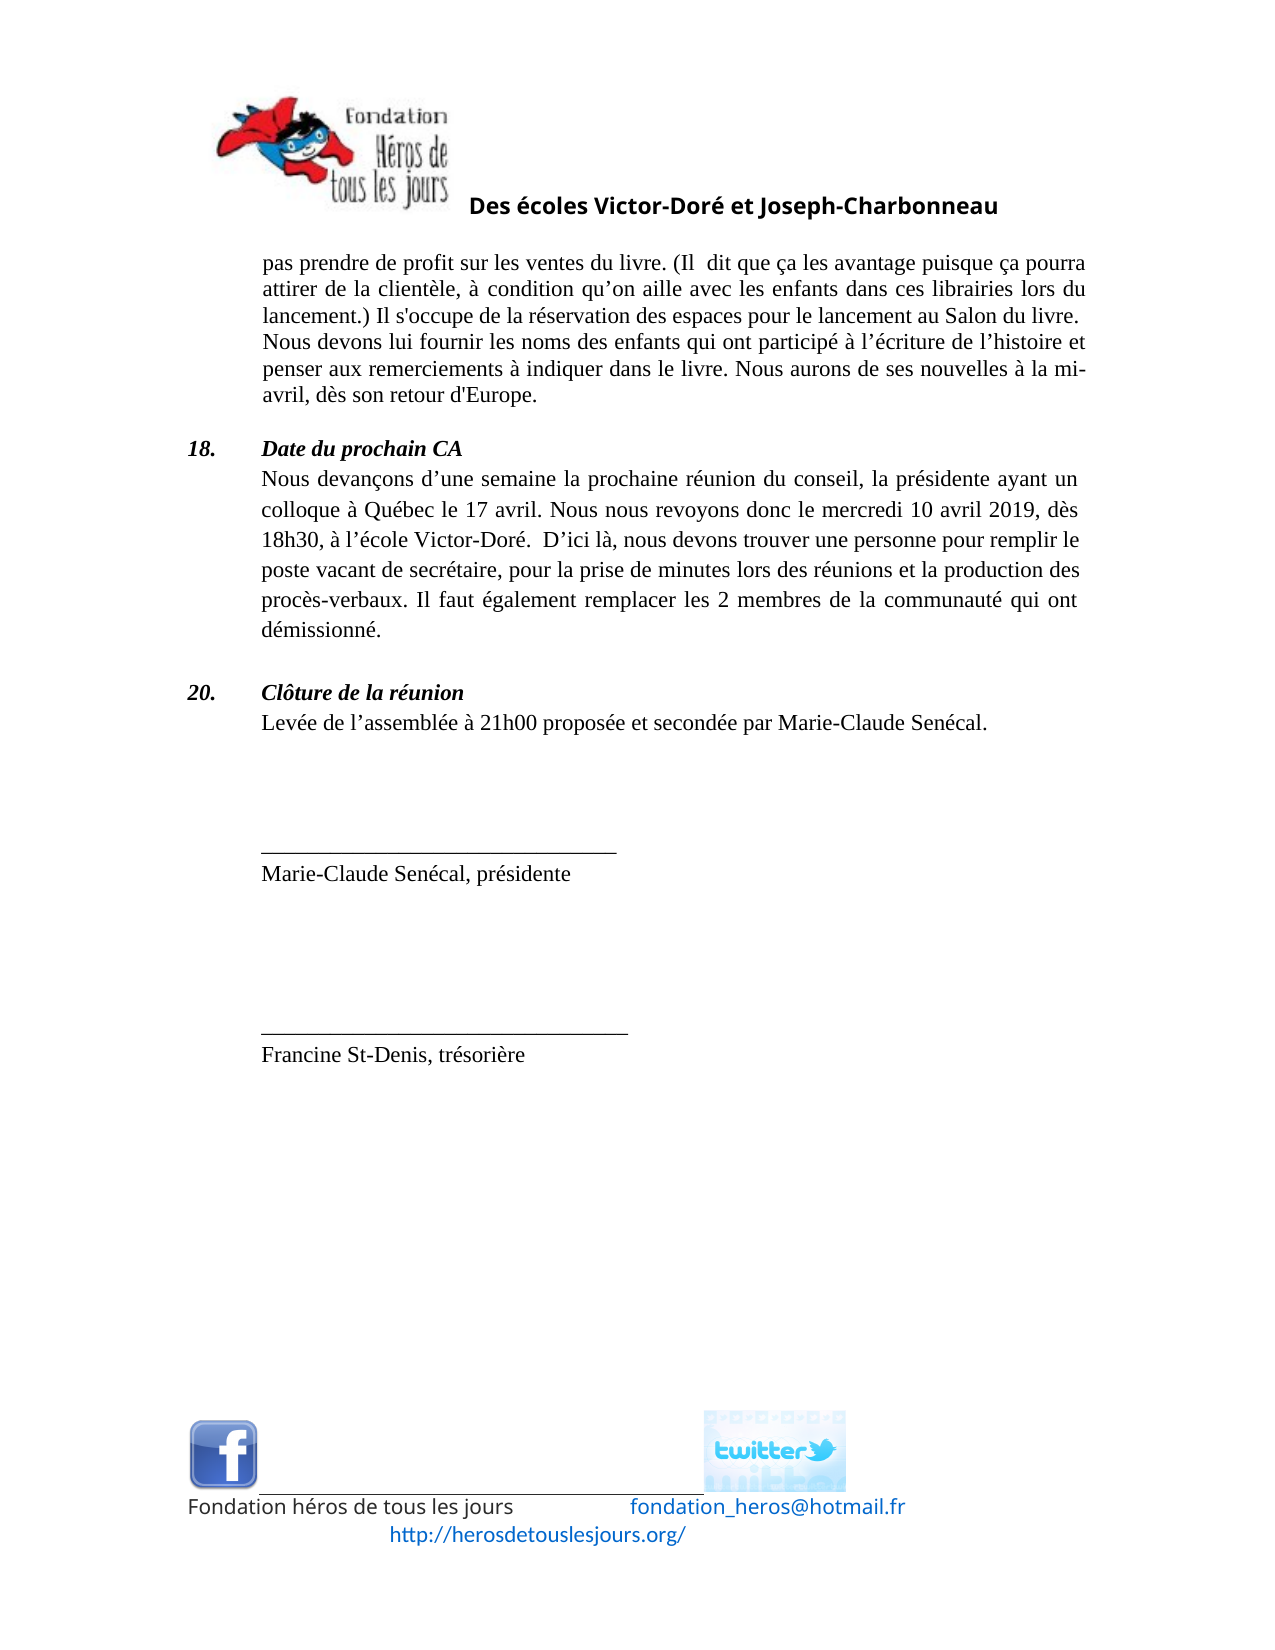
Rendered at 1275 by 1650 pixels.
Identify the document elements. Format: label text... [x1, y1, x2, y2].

picture [187, 1420, 260, 1492]
list Marie-Claude Senécal, présidente [225, 860, 1087, 887]
picture [187, 73, 469, 215]
text 18. Date du prochain CA [187, 435, 1087, 462]
text Levée de l’assemblée à 21h00 proposée et secondée par Marie-Claude Senécal. [187, 709, 1087, 736]
text 20. Clôture de la réunion [187, 679, 1087, 705]
text Nous devançons d’une semaine la prochaine réunion du conseil, la présidente ayant un colloque à Québec le 17 avril. Nous nous revoyons donc le mercredi 10 avril 2019, dès 18h30, à l’école Victor-Doré. D’ici là, nous devons trouver une personne pour remplir le poste vacant de secrétaire, pour la prise de minutes lors des réunions et la production des procès-verbaux. Il faut également remplacer les 2 membres de la communauté qui ont démissionné. [187, 466, 1087, 643]
list Francine St-Denis, trésorière [225, 1041, 1087, 1068]
text Nous devons lui fournir les noms des enfants qui ont participé à l’écriture de l’histoire et penser aux remerciements à indiquer dans le livre. Nous aurons de ses nouvelles à la mi-avril, dès son retour d'Europe. [262, 328, 1087, 407]
list ________________________________ [225, 1011, 1087, 1038]
list _______________________________ [225, 830, 1087, 856]
picture [703, 1410, 846, 1492]
